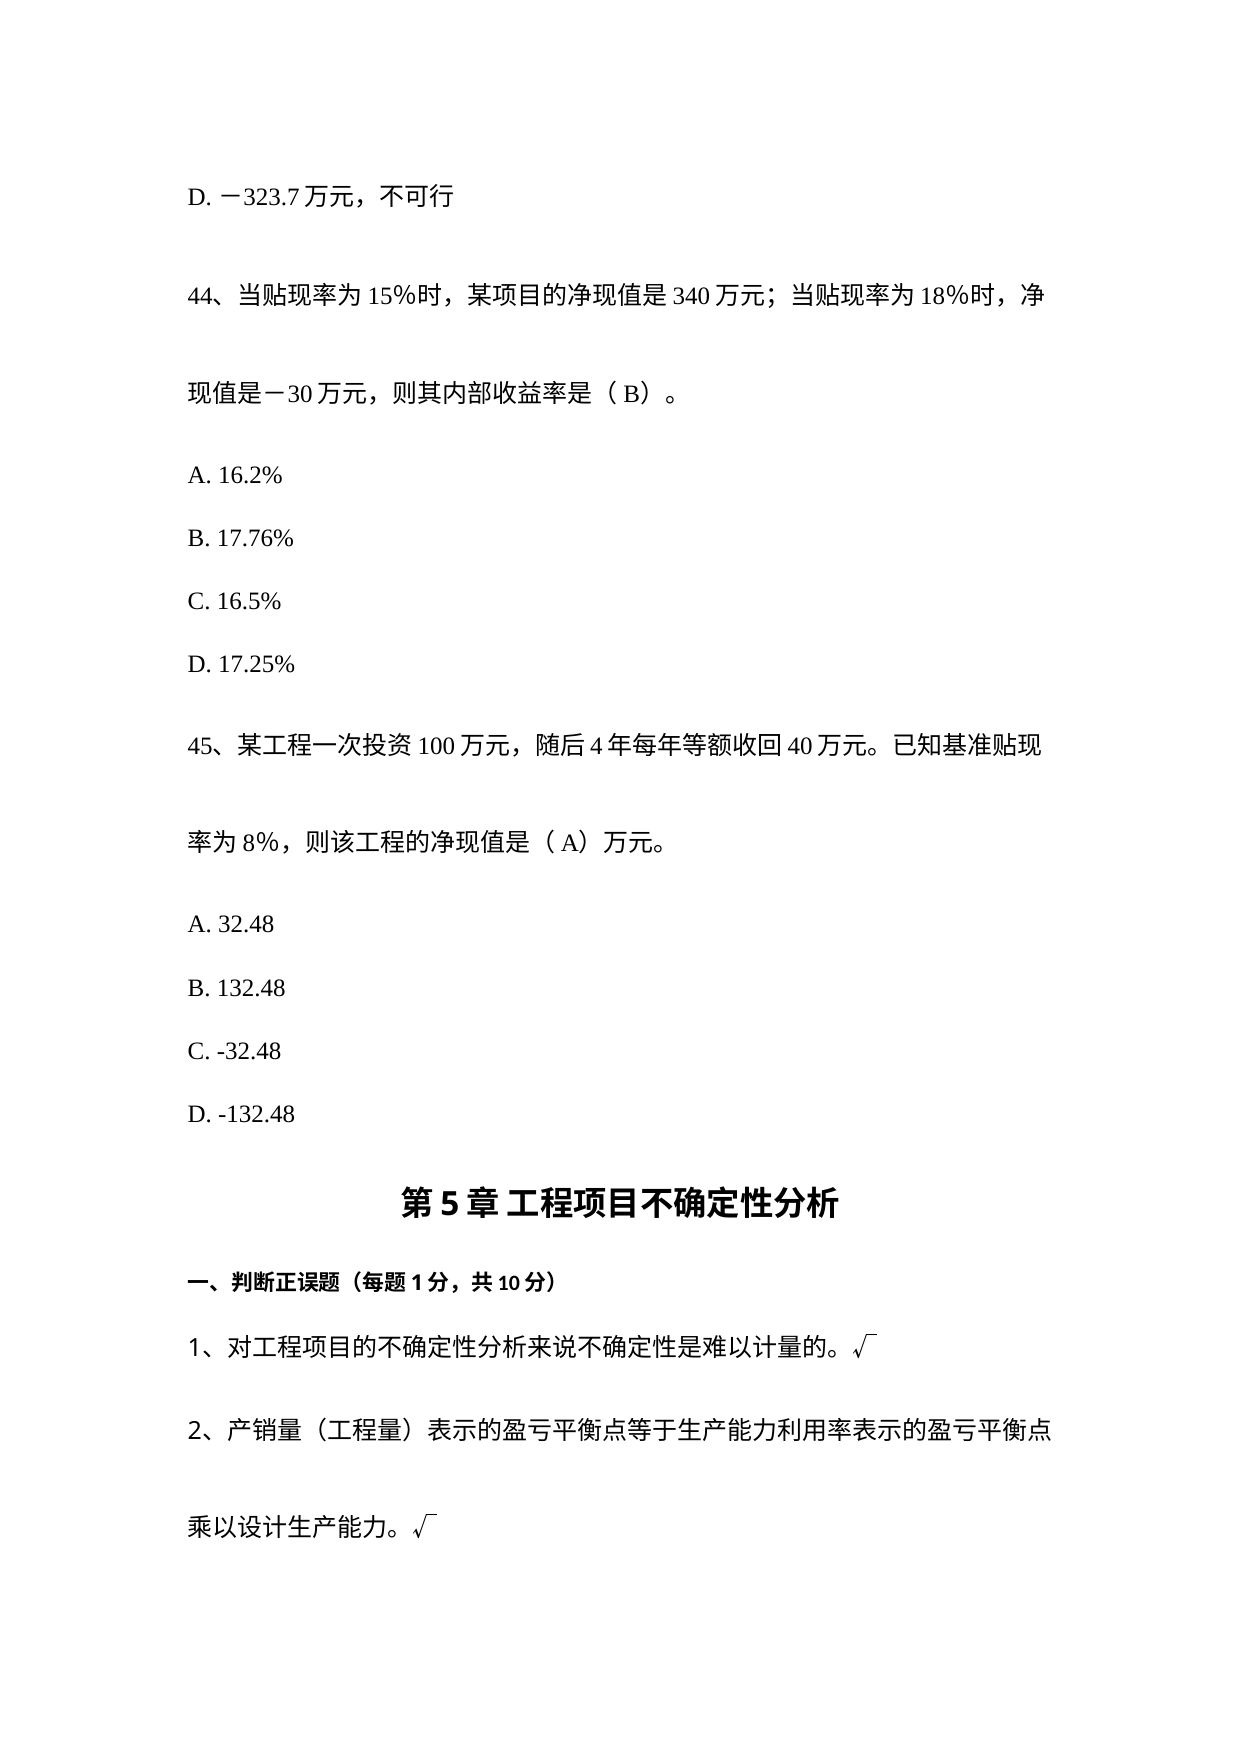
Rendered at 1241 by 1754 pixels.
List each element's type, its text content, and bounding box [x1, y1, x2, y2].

text C. 16.5% [187, 584, 1053, 617]
text 44、当贴现率为15％时，某项目的净现值是340万元；当贴现率为18％时，净现值是－30万元，则其内部收益率是（ B）。 [187, 261, 1053, 424]
text A. 32.48 [187, 908, 1053, 940]
text D. 17.25% [187, 648, 1053, 680]
text A. 16.2% [187, 458, 1053, 491]
text 一、判断正误题（每题1分，共10分） [187, 1264, 1053, 1297]
text B. 132.48 [187, 971, 1053, 1003]
text B. 17.76% [187, 521, 1053, 554]
text C. -32.48 [187, 1034, 1053, 1066]
title 第5章 工程项目不确定性分析 [187, 1169, 1053, 1234]
text 2、产销量（工程量）表示的盈亏平衡点等于生产能力利用率表示的盈亏平衡点乘以设计生产能力。√ [187, 1396, 1053, 1558]
text 1、对工程项目的不确定性分析来说不确定性是难以计量的。√ [187, 1313, 1053, 1378]
text 45、某工程一次投资100万元，随后4年每年等额收回40万元。已知基准贴现率为8％，则该工程的净现值是（ A）万元。 [187, 711, 1053, 873]
text D. -132.48 [187, 1097, 1053, 1129]
text D. －323.7万元，不可行 [187, 162, 1053, 227]
